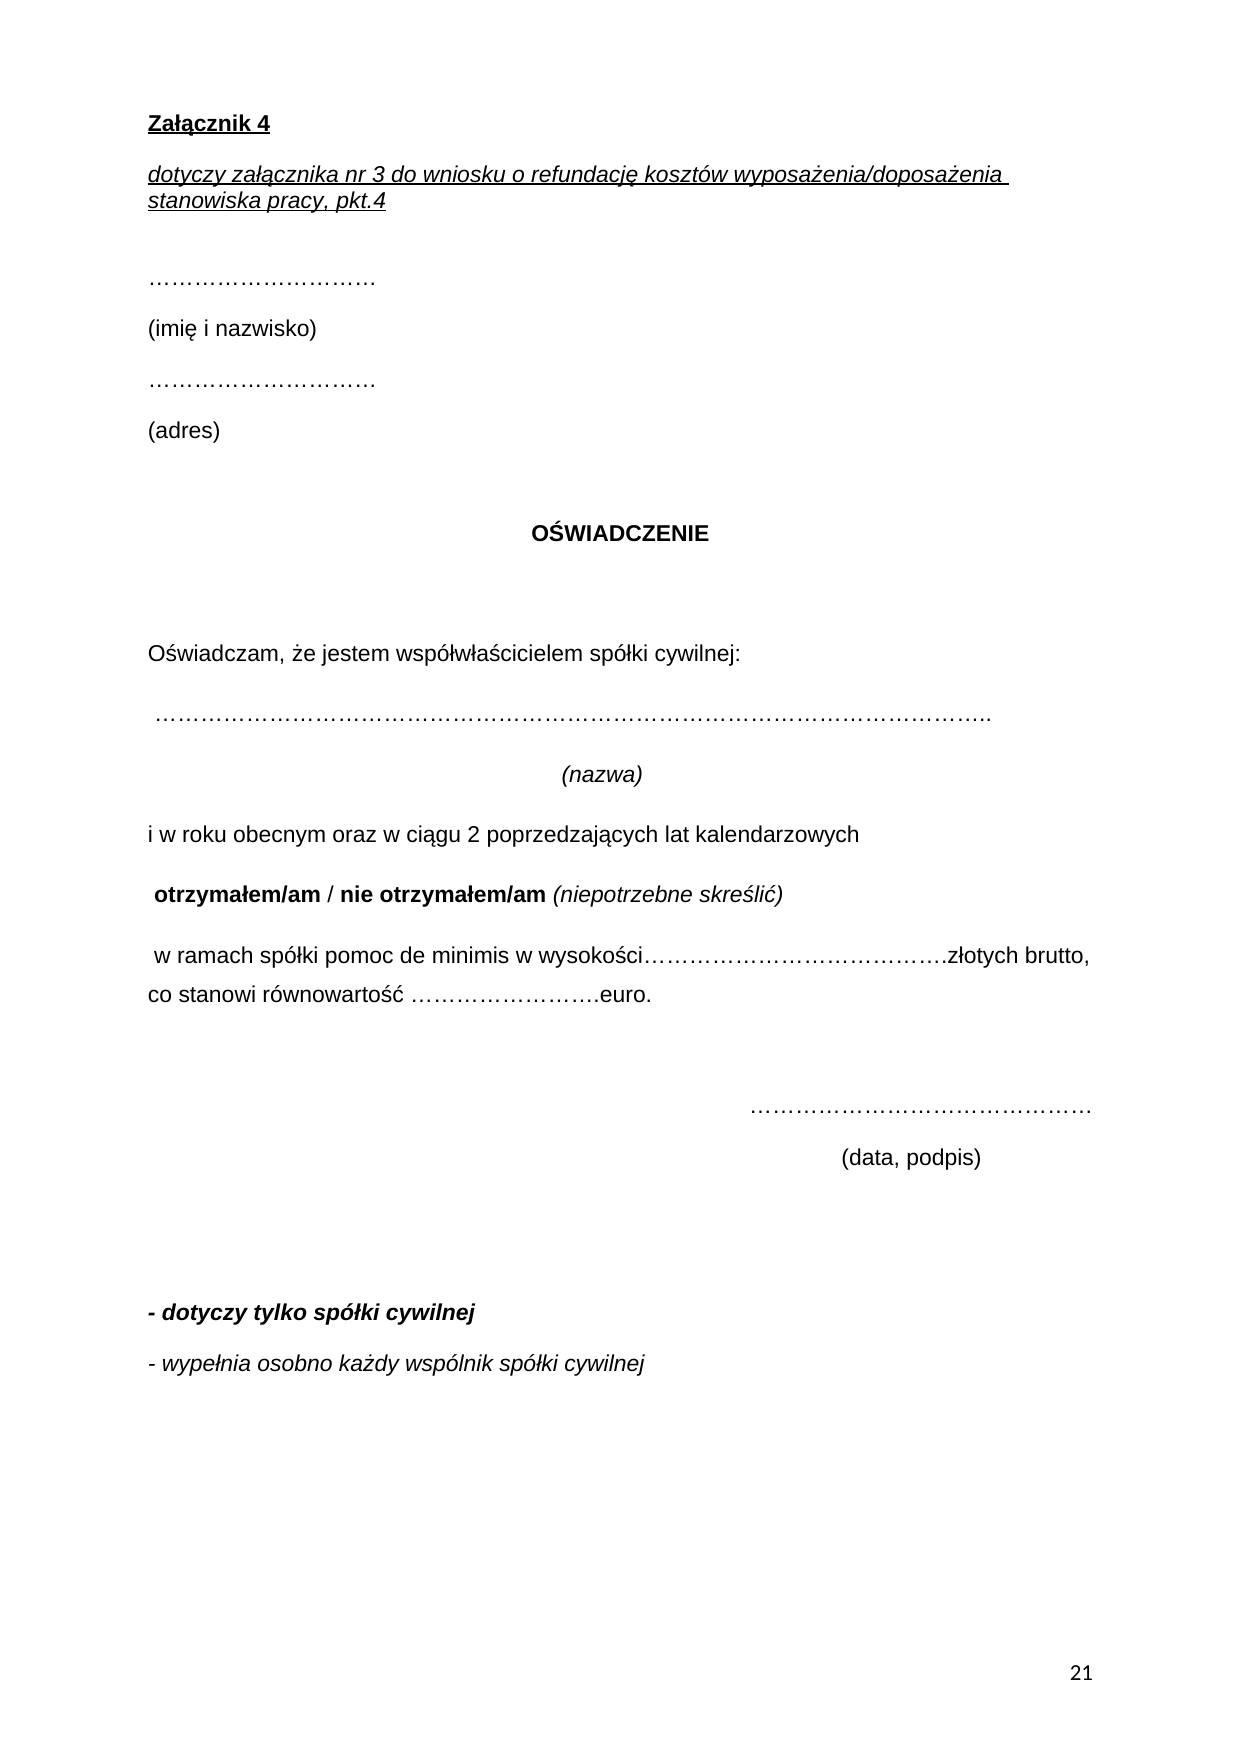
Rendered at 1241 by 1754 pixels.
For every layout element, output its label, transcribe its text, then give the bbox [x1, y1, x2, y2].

text dotyczy załącznika nr 3 do wniosku o refundację kosztów wyposażenia/doposażenia stanowiska pracy, pkt.4 [148, 161, 1093, 213]
text Oświadczam, że jestem współwłaścicielem spółki cywilnej: [148, 640, 1093, 666]
text - wypełnia osobno każdy wspólnik spółki cywilnej [148, 1350, 1093, 1376]
text i w roku obecnym oraz w ciągu 2 poprzedzających lat kalendarzowych [148, 821, 1093, 847]
text ………………………… [148, 366, 1093, 393]
text (nazwa) [148, 761, 1093, 787]
text - dotyczy tylko spółki cywilnej [148, 1299, 1093, 1325]
text OŚWIADCZENIE [148, 519, 1093, 546]
text Załącznik 4 [148, 109, 1093, 136]
text ………………………… [148, 264, 1093, 291]
text otrzymałem/am / nie otrzymałem/am (niepotrzebne skreślić) [148, 881, 1093, 908]
text (adres) [148, 417, 1093, 444]
text ……………………………………… [148, 1092, 1093, 1119]
text (imię i nazwisko) [148, 315, 1093, 342]
text (data, podpis) [148, 1143, 1093, 1170]
text ……………………………………………………………………………………………….. [148, 700, 1093, 727]
text w ramach spółki pomoc de minimis w wysokości………………………………….złotych brutto, co stanowi równowartość …………………….euro. [148, 942, 1093, 1007]
